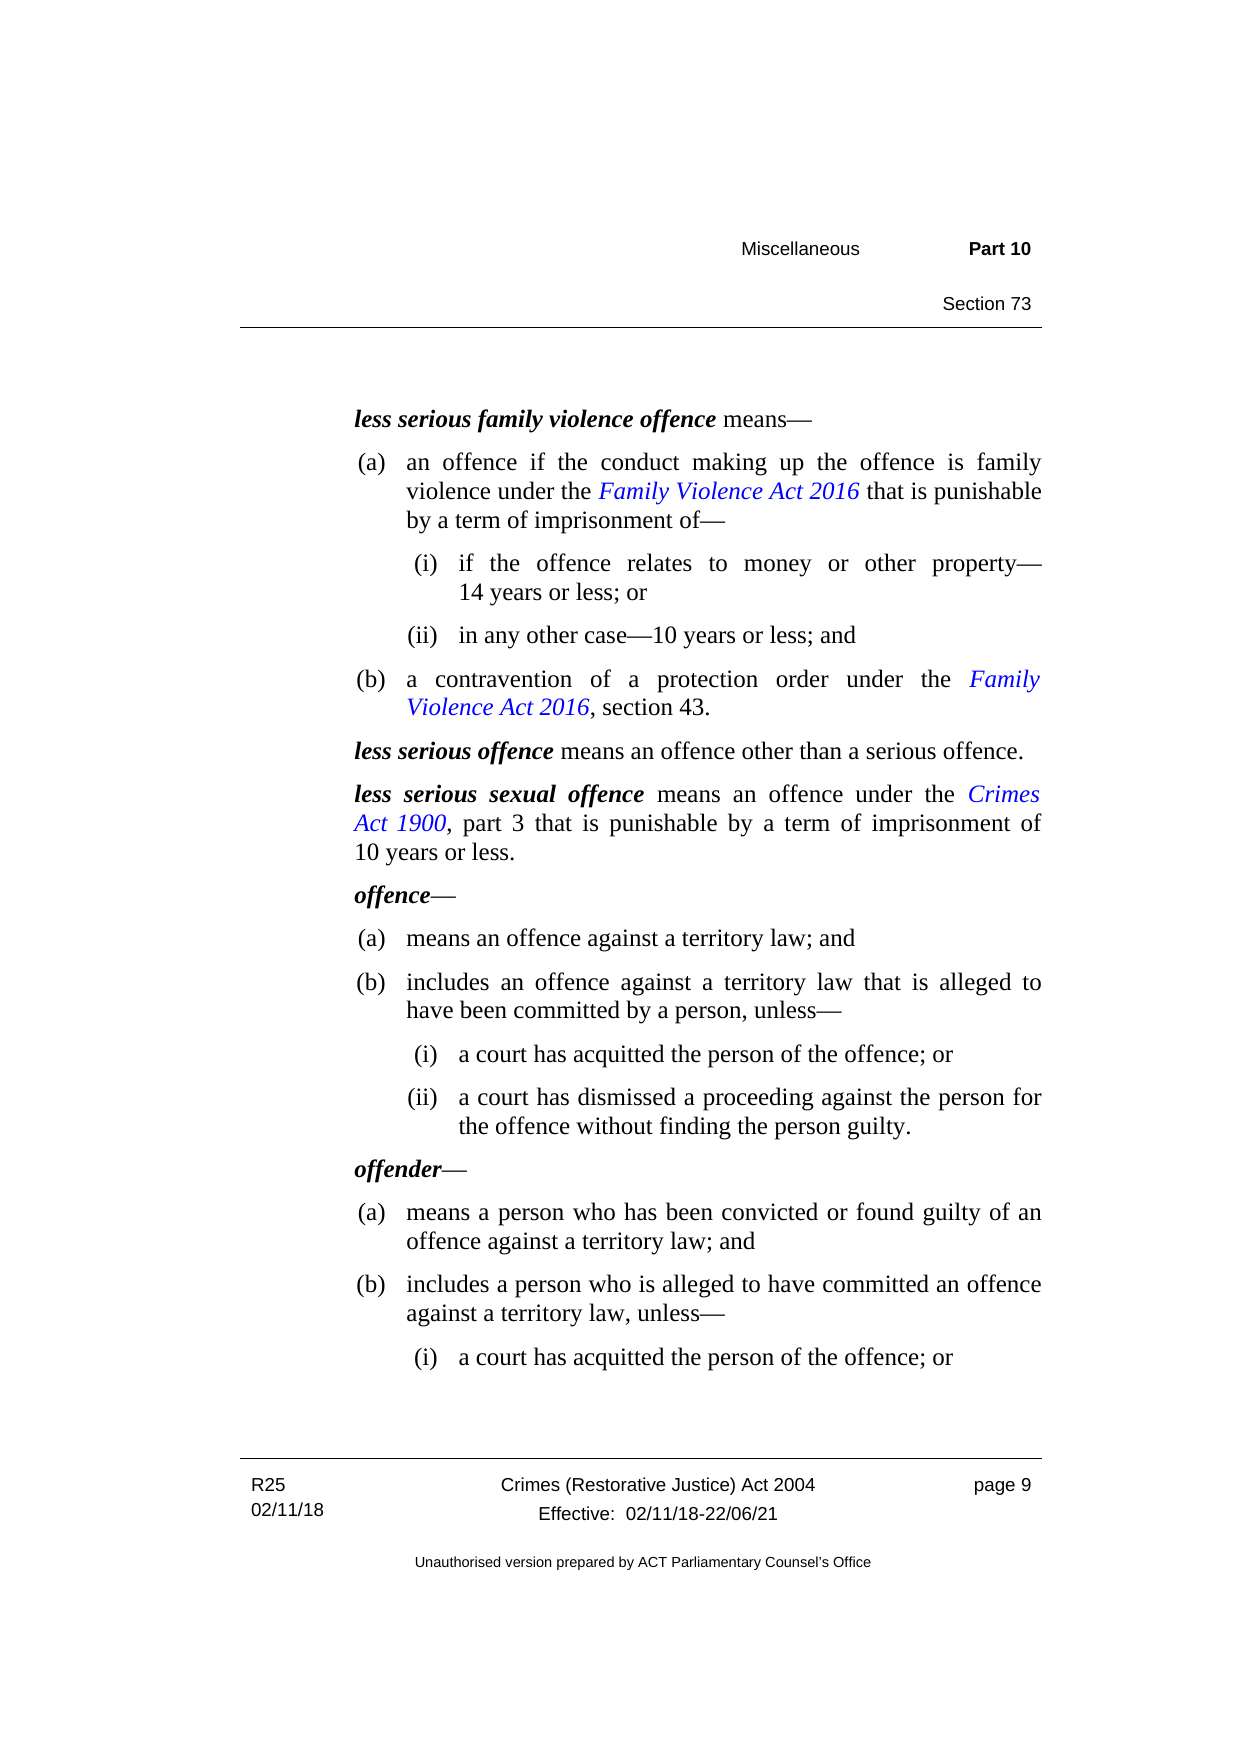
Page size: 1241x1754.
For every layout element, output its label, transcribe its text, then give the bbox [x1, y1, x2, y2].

text (b) includes an offence against a territory law that is alleged to have been committed by a person, unless— [239, 967, 1042, 1024]
text (a) an offence if the conduct making up the offence is family violence under the Family Violence Act 2016 that is punishable by a term of imprisonment of— [239, 447, 1042, 534]
text (a) means a person who has been convicted or found guilty of an offence against a territory law; and [239, 1197, 1042, 1255]
text (a) means an offence against a territory law; and [239, 923, 1042, 952]
text offence— [354, 880, 1042, 909]
text less serious offence means an offence other than a serious offence. [354, 736, 1042, 764]
text (ii) a court has dismissed a proceeding against the person for the offence without finding the person guilty. [239, 1082, 1042, 1139]
text (i) a court has acquitted the person of the offence; or [239, 1039, 1042, 1067]
text (b) includes a person who is alleged to have committed an offence against a territory law, unless— [239, 1269, 1042, 1327]
text less serious sexual offence means an offence under the Crimes Act 1900, part 3 that is punishable by a term of imprisonment of 10 years or less. [354, 779, 1042, 865]
text (ii) in any other case—10 years or less; and [239, 620, 1042, 649]
text (b) a contravention of a protection order under the Family Violence Act 2016, section 43. [239, 664, 1042, 721]
text offender— [354, 1154, 1042, 1183]
text less serious family violence offence means— [354, 404, 1042, 433]
text (i) a court has acquitted the person of the offence; or [239, 1342, 1042, 1370]
text (i) if the offence relates to money or other property—14 years or less; or [239, 548, 1042, 606]
